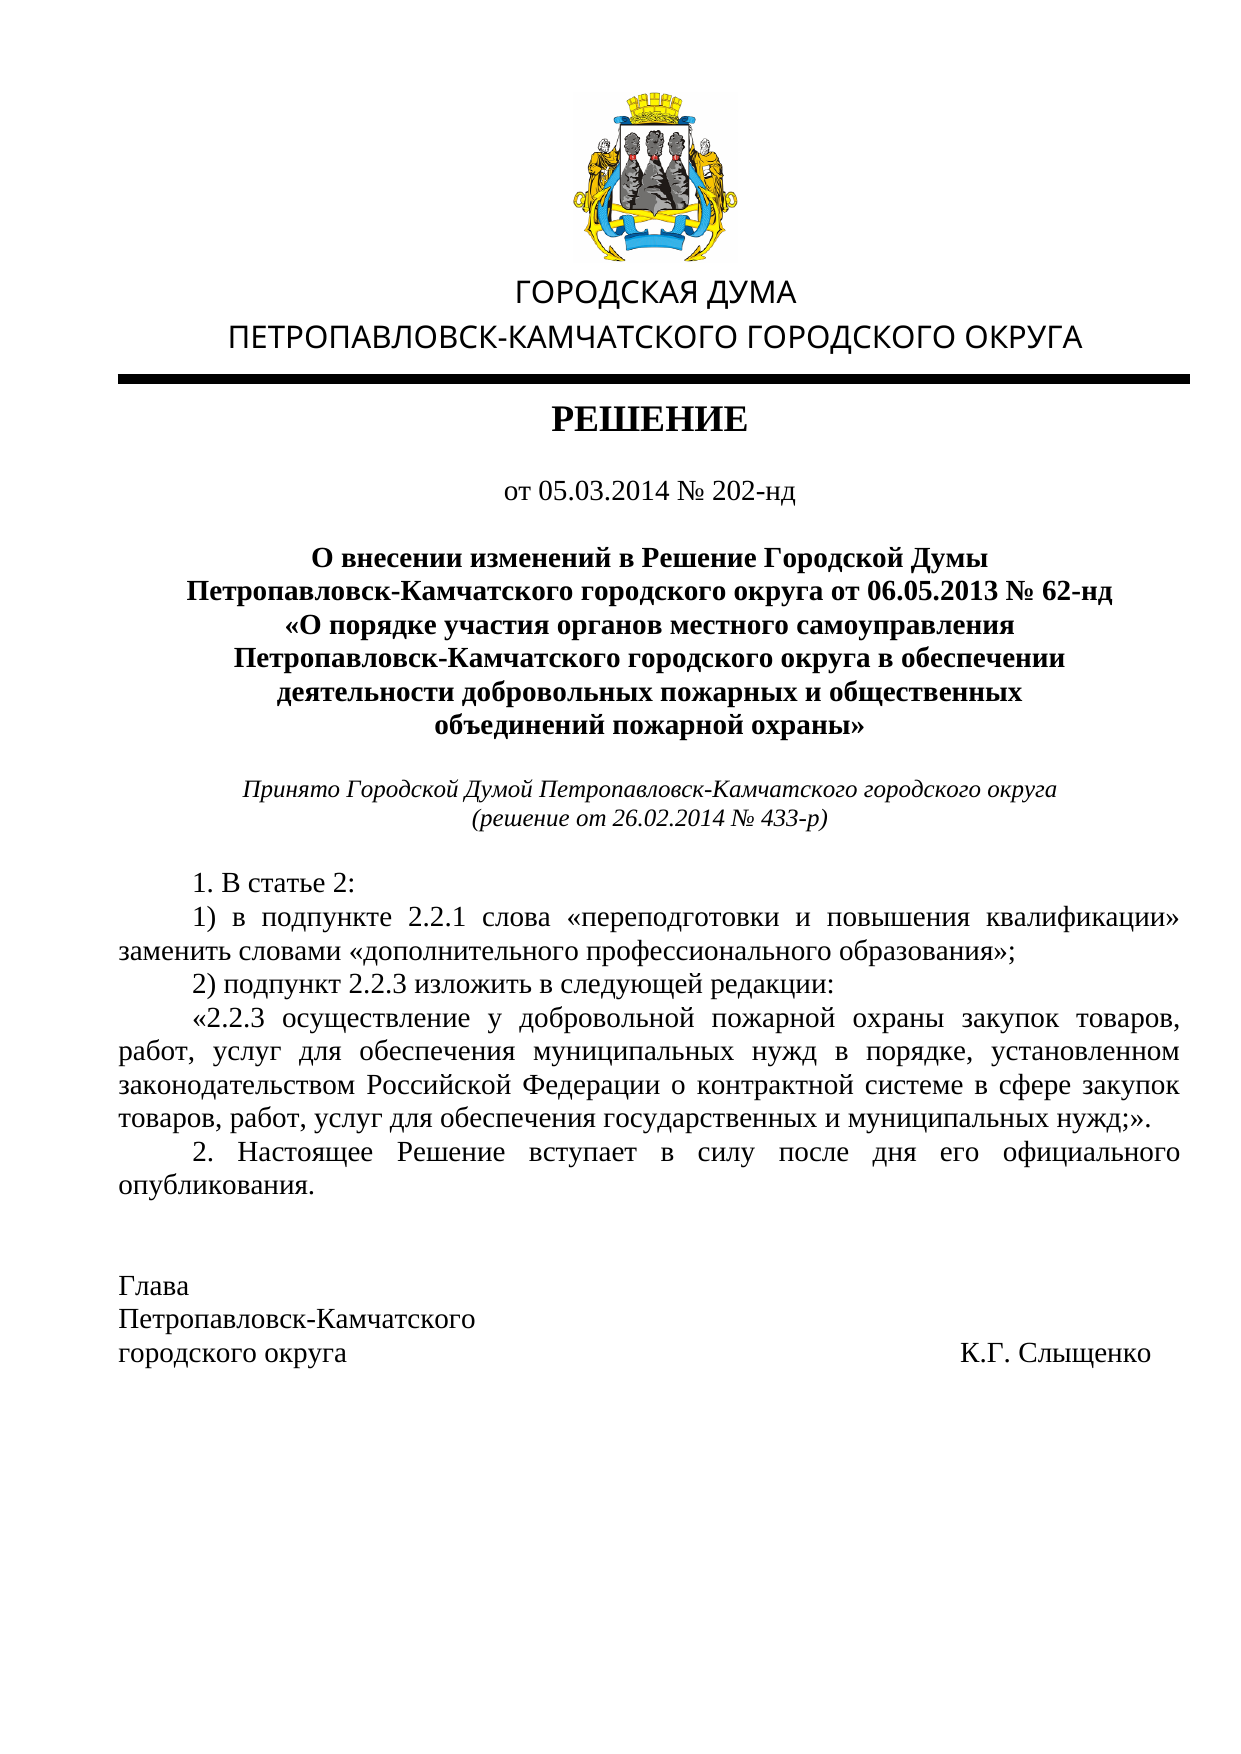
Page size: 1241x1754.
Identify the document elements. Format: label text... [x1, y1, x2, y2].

text О внесении изменений в Решение Городской Думы [118, 540, 1181, 573]
text 1. В статье 2: [118, 866, 1181, 899]
text 2. Настоящее Решение вступает в силу после дня его официального опубликования. [118, 1134, 1181, 1201]
table_cell [118, 358, 1192, 396]
text Петропавловск-Камчатского городского округа в обеспечении [118, 640, 1181, 674]
text от 05.03.2014 № 202-нд [118, 473, 1181, 506]
table_cell ПЕТРОПАВЛОВСК-КАМЧАТСКОГО ГОРОДСКОГО ОКРУГА [118, 315, 1192, 358]
text Принято Городской Думой Петропавловск-Камчатского городского округа [118, 774, 1182, 803]
text городского округа К.Г. Слыщенко [118, 1335, 1181, 1369]
text «О порядке участия органов местного самоуправления [118, 607, 1181, 640]
text РЕШЕНИЕ [118, 396, 1181, 439]
text Петропавловск-Камчатского [118, 1302, 1181, 1335]
text 1) в подпункте 2.2.1 слова «переподготовки и повышения квалификации» заменить словами «дополнительного профессионального образования»; [118, 899, 1181, 966]
text «2.2.3 осуществление у добровольной пожарной охраны закупок товаров, работ, услуг для обеспечения муниципальных нужд в порядке, установленном законодательством Российской Федерации о контрактной системе в сфере закупок товаров, работ, услуг для обеспечения государственных и муниципальных нужд;». [118, 1000, 1181, 1134]
text (решение от 26.02.2014 № 433-р) [118, 803, 1181, 832]
picture [573, 92, 738, 263]
text деятельности добровольных пожарных и общественных [118, 674, 1181, 707]
text 2) подпункт 2.2.3 изложить в следующей редакции: [118, 966, 1181, 1000]
text Глава [118, 1268, 1181, 1302]
table_cell ГОРОДСКАЯ ДУМА [118, 270, 1192, 315]
text объединений пожарной охраны» [118, 707, 1181, 741]
table_header [118, 93, 1192, 270]
text Петропавловск-Камчатского городского округа от 06.05.2013 № 62-нд [118, 573, 1181, 607]
